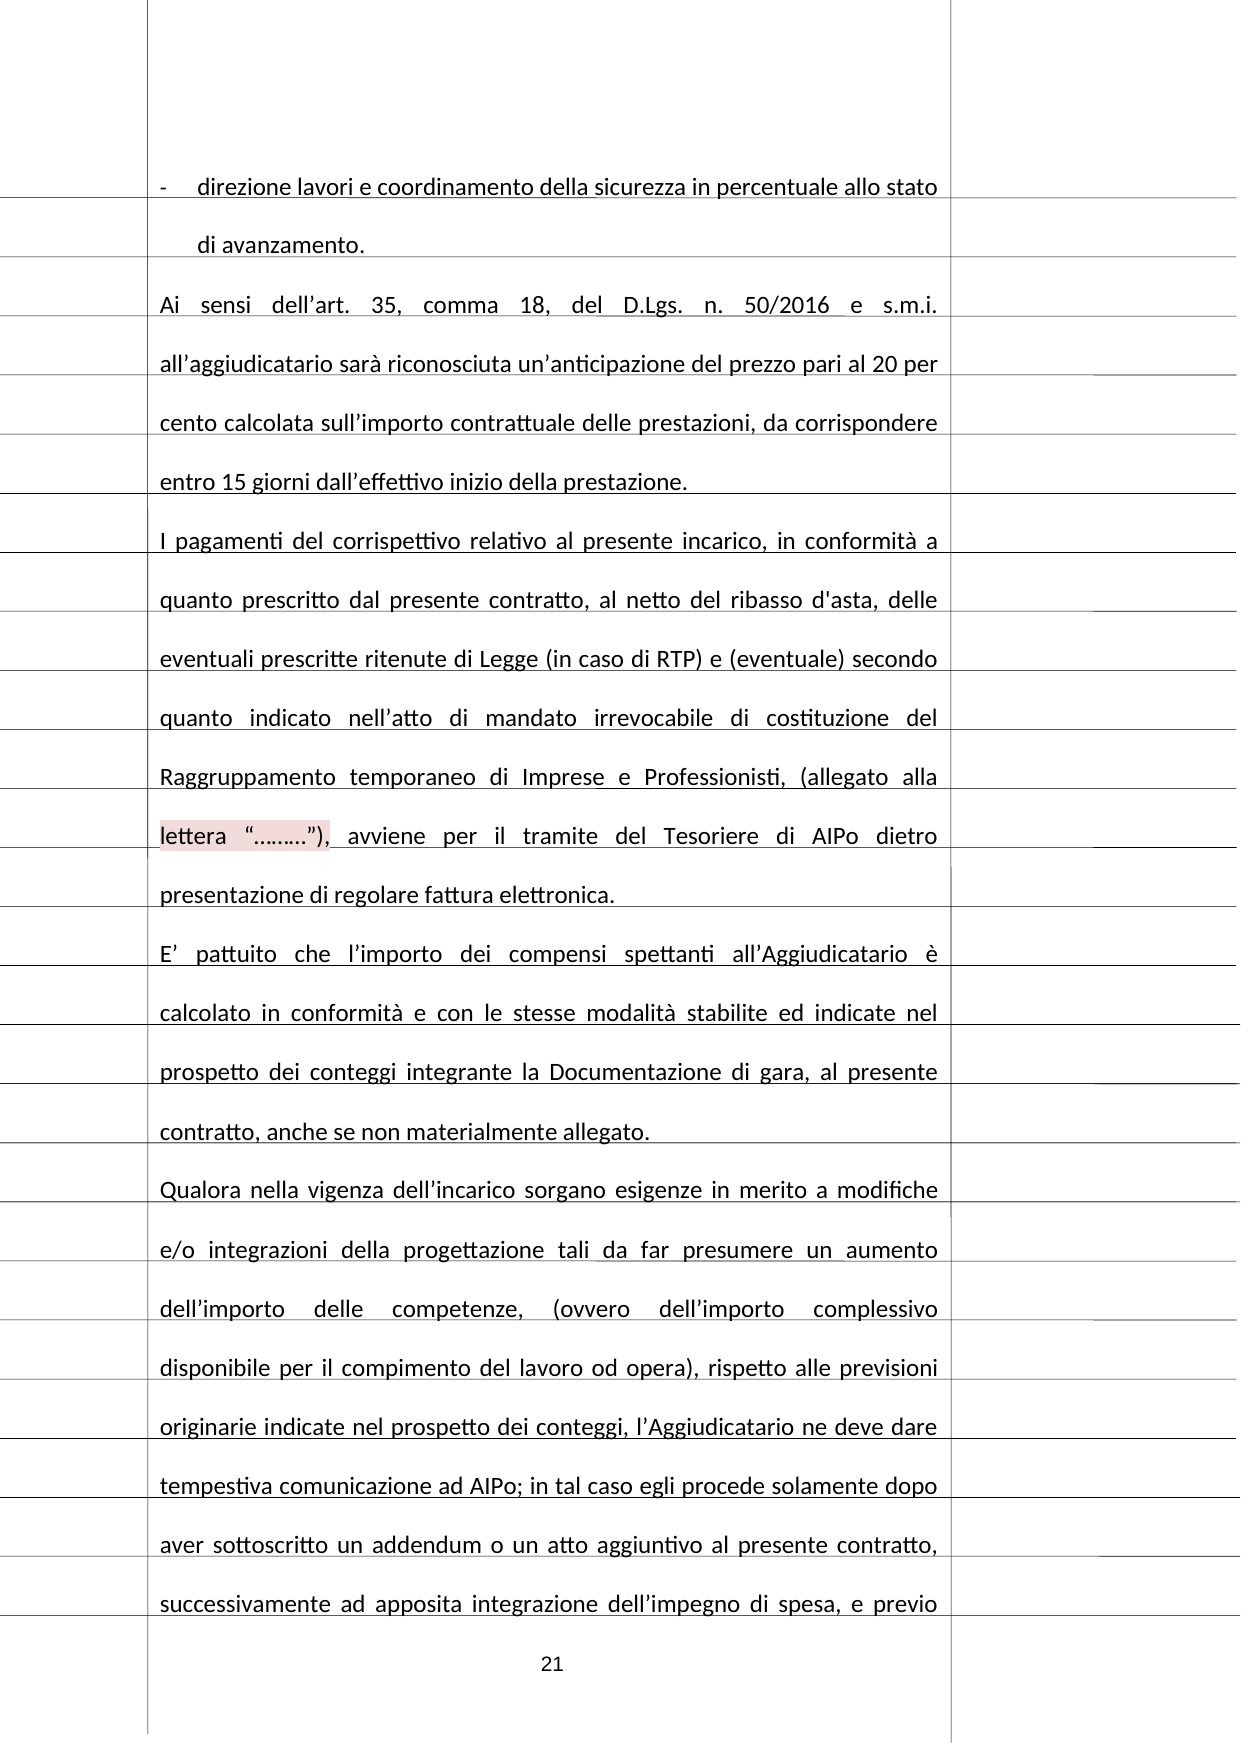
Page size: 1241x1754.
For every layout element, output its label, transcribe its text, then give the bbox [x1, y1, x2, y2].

text I pagamenti del corrispettivo relativo al presente incarico, in conformità a quanto prescritto dal presente contratto, al netto del ribasso d'asta, delle eventuali prescritte ritenute di Legge (in caso di RTP) e (eventuale) secondo quanto indicato nell’atto di mandato irrevocabile di costituzione del Raggruppamento temporaneo di Imprese e Professionisti, (allegato alla lettera “………”), avviene per il tramite del Tesoriere di AIPo dietro presentazione di regolare fattura elettronica. [159, 502, 939, 916]
text Ai sensi dell’art. 35, comma 18, del D.Lgs. n. 50/2016 e s.m.i. all’aggiudicatario sarà riconosciuta un’anticipazione del prezzo pari al 20 per cento calcolata sull’importo contrattuale delle prestazioni, da corrispondere entro 15 giorni dall’effettivo inizio della prestazione. [159, 266, 939, 502]
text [159, 1152, 939, 1624]
text E’ pattuito che l’importo dei compensi spettanti all’Aggiudicatario è calcolato in conformità e con le stesse modalità stabilite ed indicate nel prospetto dei conteggi integrante la Documentazione di gara, al presente contratto, anche se non materialmente allegato. [159, 916, 939, 1152]
list direzione lavori e coordinamento della sicurezza in percentuale allo stato di avanzamento. [159, 148, 939, 266]
